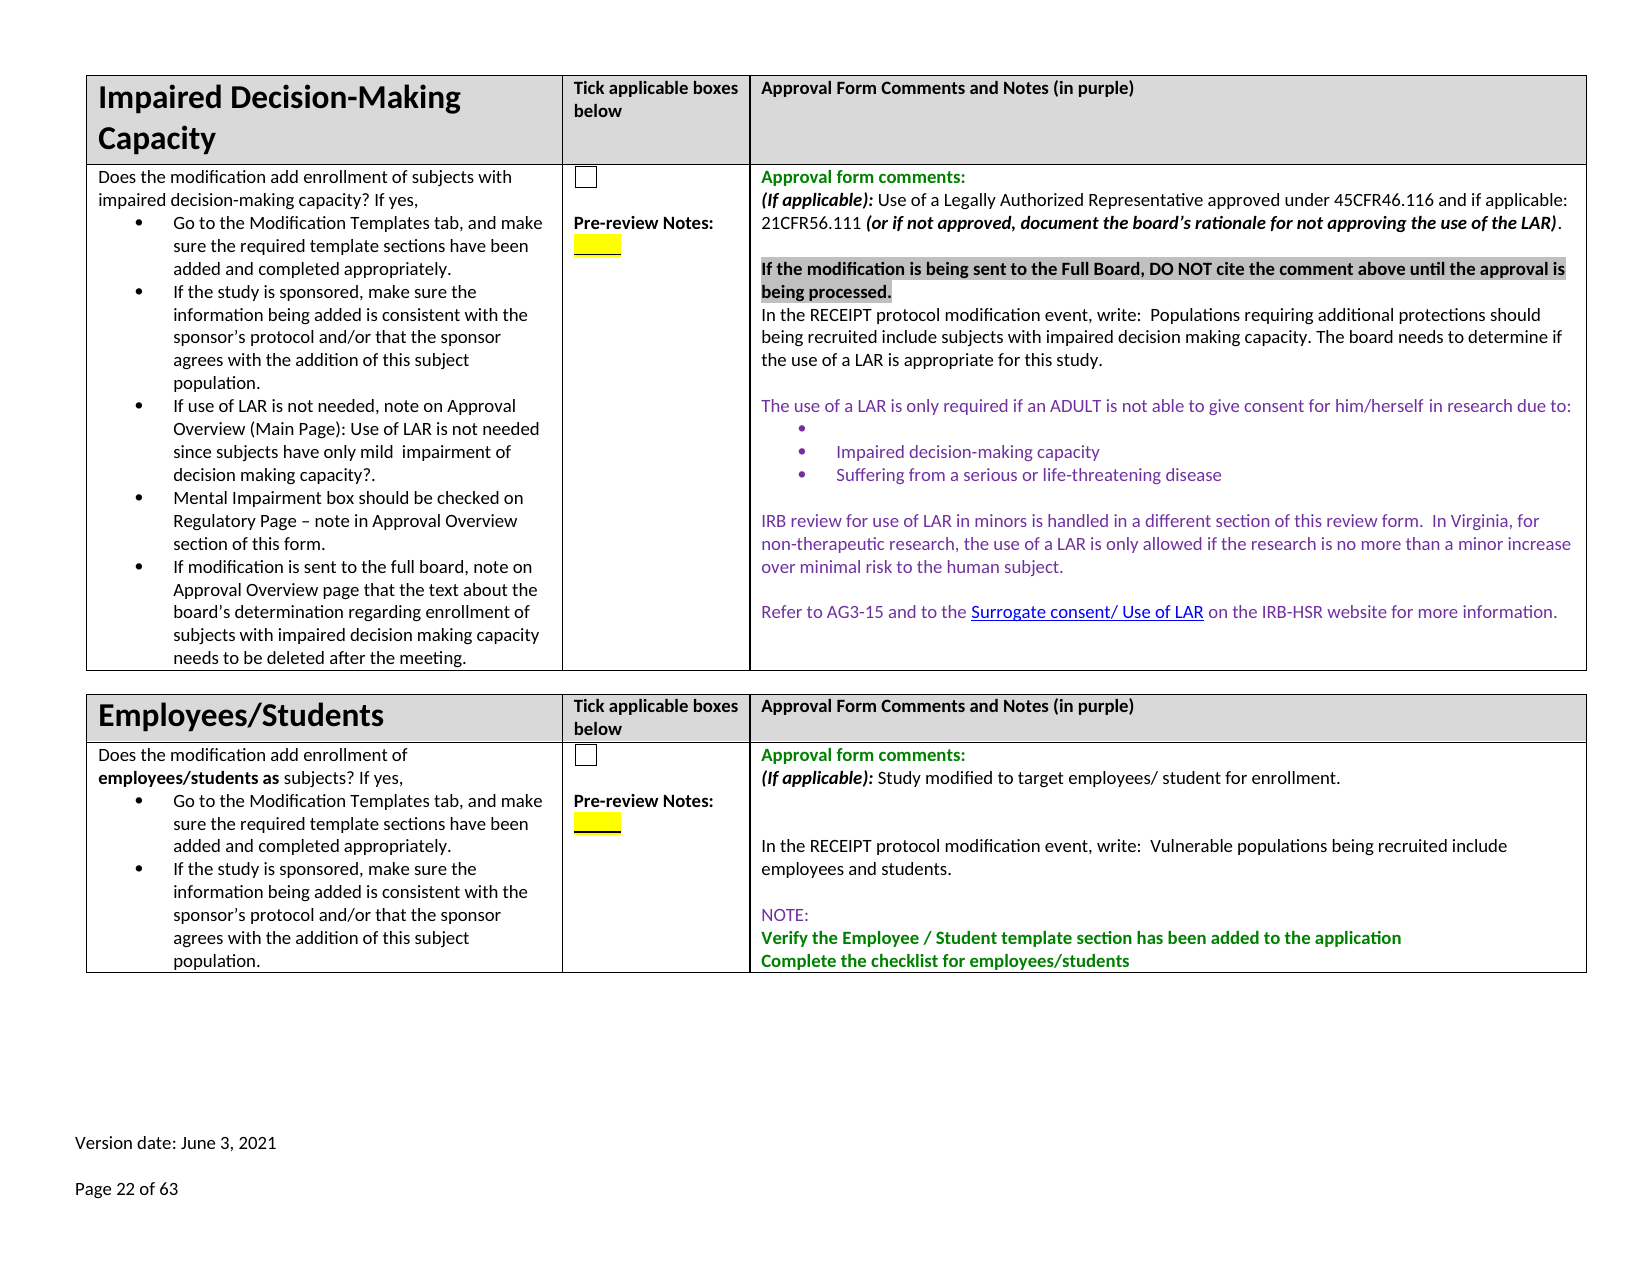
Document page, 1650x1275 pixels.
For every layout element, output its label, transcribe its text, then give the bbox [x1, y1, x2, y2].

table_header Tick applicable boxes below [563, 76, 749, 164]
table_header Impaired Decision-Making Capacity [87, 76, 562, 164]
table_cell Does the modification add enrollment of subjects with impaired decision-making capacity? If yes, Go to the Modification Templates tab, and make sure the required template sections have been added and completed appropriately. If the study is sponsored, make sure the information being added is consistent with the sponsor’s protocol and/or that the sponsor agrees with the addition of this subject population. If use of LAR is not needed, note on Approval Overview (Main Page): Use of LAR is not needed since subjects have only mild impairment of decision making capacity?. Mental Impairment box should be checked on Regulatory Page – note in Approval Overview section of this form. If modification is sent to the full board, note on Approval Overview page that the text about the board’s determination regarding enrollment of subjects with impaired decision making capacity needs to be deleted after the meeting. [87, 165, 562, 669]
table_cell Approval form comments: (If applicable): Use of a Legally Authorized Representative approved under 45CFR46.116 and if applicable: 21CFR56.111 (or if not approved, document the board’s rationale for not approving the use of the LAR). If the modification is being sent to the Full Board, DO NOT cite the comment above until the approval is being processed. In the RECEIPT protocol modification event, write: Populations requiring additional protections should being recruited include subjects with impaired decision making capacity. The board needs to determine if the use of a LAR is appropriate for this study. The use of a LAR is only required if an ADULT is not able to give consent for him/herself in research due to: Impaired decision-making capacity Suffering from a serious or life-threatening disease IRB review for use of LAR in minors is handled in a different section of this review form. In Virginia, for non-therapeutic research, the use of a LAR is only allowed if the research is no more than a minor increase over minimal risk to the human subject. Refer to AG3-15 and to the Surrogate consent/ Use of LAR on the IRB-HSR website for more information. [751, 165, 1586, 669]
table_cell Approval form comments: (If applicable): Study modified to target employees/ student for enrollment. In the RECEIPT protocol modification event, write: Vulnerable populations being recruited include employees and students. NOTE: Verify the Employee / Student template section has been added to the application Complete the checklist for employees/students [751, 743, 1586, 972]
table_cell Does the modification add enrollment of employees/students as subjects? If yes, Go to the Modification Templates tab, and make sure the required template sections have been added and completed appropriately. If the study is sponsored, make sure the information being added is consistent with the sponsor’s protocol and/or that the sponsor agrees with the addition of this subject population. [87, 743, 562, 972]
table_cell Pre-review Notes: [563, 165, 749, 669]
table_header Employees/Students [87, 695, 562, 741]
table_header Approval Form Comments and Notes (in purple) [751, 695, 1586, 741]
table_header Tick applicable boxes below [563, 695, 749, 741]
table_header Approval Form Comments and Notes (in purple) [751, 76, 1586, 164]
table_cell Pre-review Notes: [563, 743, 749, 972]
